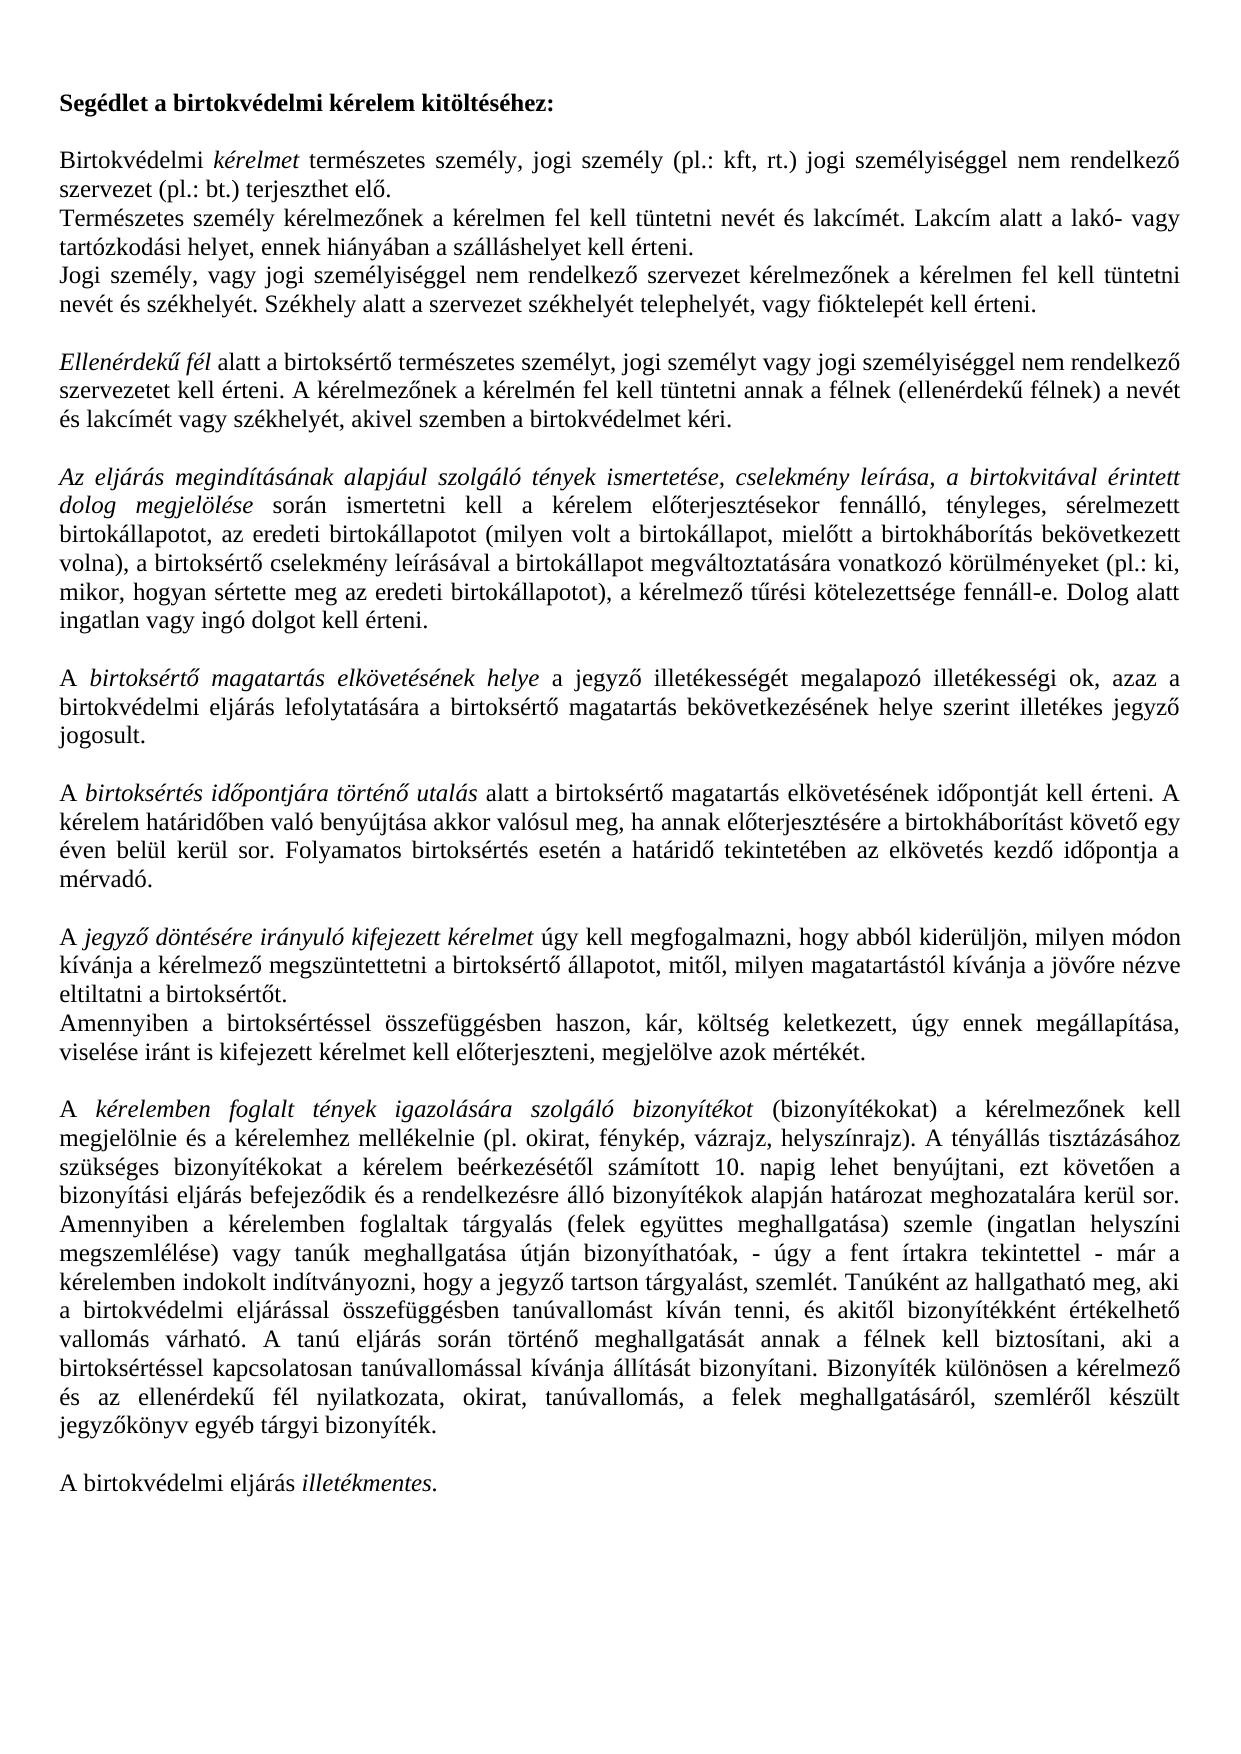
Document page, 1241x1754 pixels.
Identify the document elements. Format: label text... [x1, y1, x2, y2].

text A jegyző döntésére irányuló kifejezett kérelmet úgy kell megfogalmazni, hogy abból kiderüljön, milyen módon kívánja a kérelmező megszüntettetni a birtoksértő állapotot, mitől, milyen magatartástól kívánja a jövőre nézve eltiltatni a birtoksértőt. [59, 922, 1181, 1008]
text Jogi személy, vagy jogi személyiséggel nem rendelkező szervezet kérelmezőnek a kérelmen fel kell tüntetni nevét és székhelyét. Székhely alatt a szervezet székhelyét telephelyét, vagy fióktelepét kell érteni. [59, 260, 1181, 318]
text Segédlet a birtokvédelmi kérelem kitöltéséhez: [59, 88, 1181, 117]
text A birtokvédelmi eljárás illetékmentes. [59, 1468, 1181, 1497]
text Amennyiben a birtoksértéssel összefüggésben haszon, kár, költség keletkezett, úgy ennek megállapítása, viselése iránt is kifejezett kérelmet kell előterjeszteni, megjelölve azok mértékét. [59, 1008, 1181, 1065]
text Az eljárás megindításának alapjául szolgáló tények ismertetése, cselekmény leírása, a birtokvitával érintett dolog megjelölése során ismertetni kell a kérelem előterjesztésekor fennálló, tényleges, sérelmezett birtokállapotot, az eredeti birtokállapotot (milyen volt a birtokállapot, mielőtt a birtokháborítás bekövetkezett volna), a birtoksértő cselekmény leírásával a birtokállapot megváltoztatására vonatkozó körülményeket (pl.: ki, mikor, hogyan sértette meg az eredeti birtokállapotot), a kérelmező tűrési kötelezettsége fennáll-e. Dolog alatt ingatlan vagy ingó dolgot kell érteni. [59, 462, 1181, 634]
text Ellenérdekű fél alatt a birtoksértő természetes személyt, jogi személyt vagy jogi személyiséggel nem rendelkező szervezetet kell érteni. A kérelmezőnek a kérelmén fel kell tüntetni annak a félnek (ellenérdekű félnek) a nevét és lakcímét vagy székhelyét, akivel szemben a birtokvédelmet kéri. [59, 347, 1181, 433]
text A kérelemben foglalt tények igazolására szolgáló bizonyítékot (bizonyítékokat) a kérelmezőnek kell megjelölnie és a kérelemhez mellékelnie (pl. okirat, fénykép, vázrajz, helyszínrajz). A tényállás tisztázásához szükséges bizonyítékokat a kérelem beérkezésétől számított 10. napig lehet benyújtani, ezt követően a bizonyítási eljárás befejeződik és a rendelkezésre álló bizonyítékok alapján határozat meghozatalára kerül sor. Amennyiben a kérelemben foglaltak tárgyalás (felek együttes meghallgatása) szemle (ingatlan helyszíni megszemlélése) vagy tanúk meghallgatása útján bizonyíthatóak, - úgy a fent írtakra tekintettel - már a kérelemben indokolt indítványozni, hogy a jegyző tartson tárgyalást, szemlét. Tanúként az hallgatható meg, aki a birtokvédelmi eljárással összefüggésben tanúvallomást kíván tenni, és akitől bizonyítékként értékelhető vallomás várható. A tanú eljárás során történő meghallgatását annak a félnek kell biztosítani, aki a birtoksértéssel kapcsolatosan tanúvallomással kívánja állítását bizonyítani. Bizonyíték különösen a kérelmező és az ellenérdekű fél nyilatkozata, okirat, tanúvallomás, a felek meghallgatásáról, szemléről készült jegyzőkönyv egyéb tárgyi bizonyíték. [59, 1094, 1181, 1439]
text A birtoksértés időpontjára történő utalás alatt a birtoksértő magatartás elkövetésének időpontját kell érteni. A kérelem határidőben való benyújtása akkor valósul meg, ha annak előterjesztésére a birtokháborítást követő egy éven belül kerül sor. Folyamatos birtoksértés esetén a határidő tekintetében az elkövetés kezdő időpontja a mérvadó. [59, 778, 1181, 893]
text Birtokvédelmi kérelmet természetes személy, jogi személy (pl.: kft, rt.) jogi személyiséggel nem rendelkező szervezet (pl.: bt.) terjeszthet elő. [59, 145, 1181, 203]
text A birtoksértő magatartás elkövetésének helye a jegyző illetékességét megalapozó illetékességi ok, azaz a birtokvédelmi eljárás lefolytatására a birtoksértő magatartás bekövetkezésének helye szerint illetékes jegyző jogosult. [59, 663, 1181, 749]
text Természetes személy kérelmezőnek a kérelmen fel kell tüntetni nevét és lakcímét. Lakcím alatt a lakó- vagy tartózkodási helyet, ennek hiányában a szálláshelyet kell érteni. [59, 203, 1181, 260]
